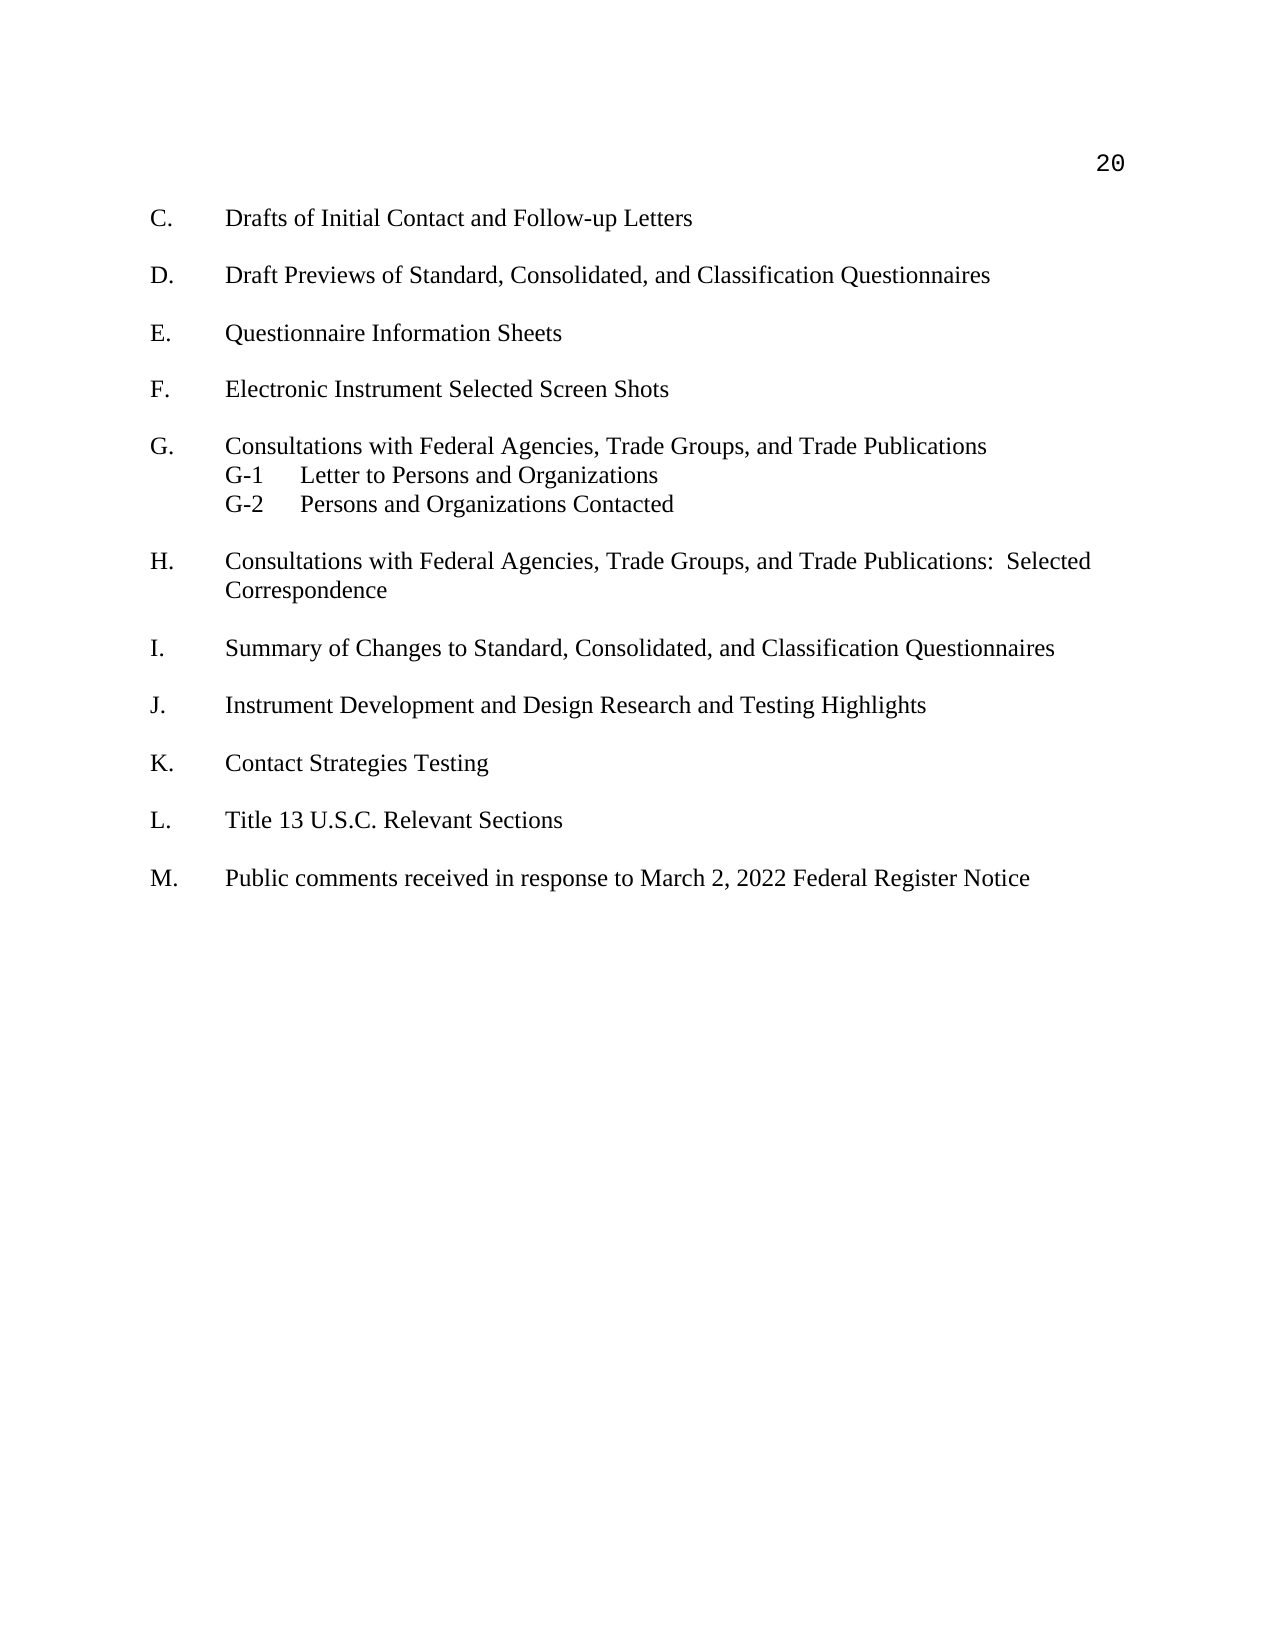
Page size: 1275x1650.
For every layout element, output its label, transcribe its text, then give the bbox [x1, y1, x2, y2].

text I. Summary of Changes to Standard, Consolidated, and Classification Questionnaires [150, 633, 1125, 661]
text E. Questionnaire Information Sheets [150, 318, 1125, 346]
text K. Contact Strategies Testing [150, 748, 1125, 776]
text C. Drafts of Initial Contact and Follow-up Letters [150, 203, 1125, 232]
text H. Consultations with Federal Agencies, Trade Groups, and Trade Publications: Selected Correspondence [150, 546, 1125, 604]
text L. Title 13 U.S.C. Relevant Sections [150, 805, 1125, 834]
text G. Consultations with Federal Agencies, Trade Groups, and Trade Publications [150, 431, 1125, 460]
text M. Public comments received in response to March 2, 2022 Federal Register Notice [150, 863, 1125, 891]
text G-2 Persons and Organizations Contacted [150, 489, 1125, 518]
text G-1 Letter to Persons and Organizations [150, 460, 1125, 489]
text J. Instrument Development and Design Research and Testing Highlights [150, 690, 1125, 719]
text F. Electronic Instrument Selected Screen Shots [150, 374, 1125, 403]
text D. Draft Previews of Standard, Consolidated, and Classification Questionnaires [150, 260, 1125, 289]
